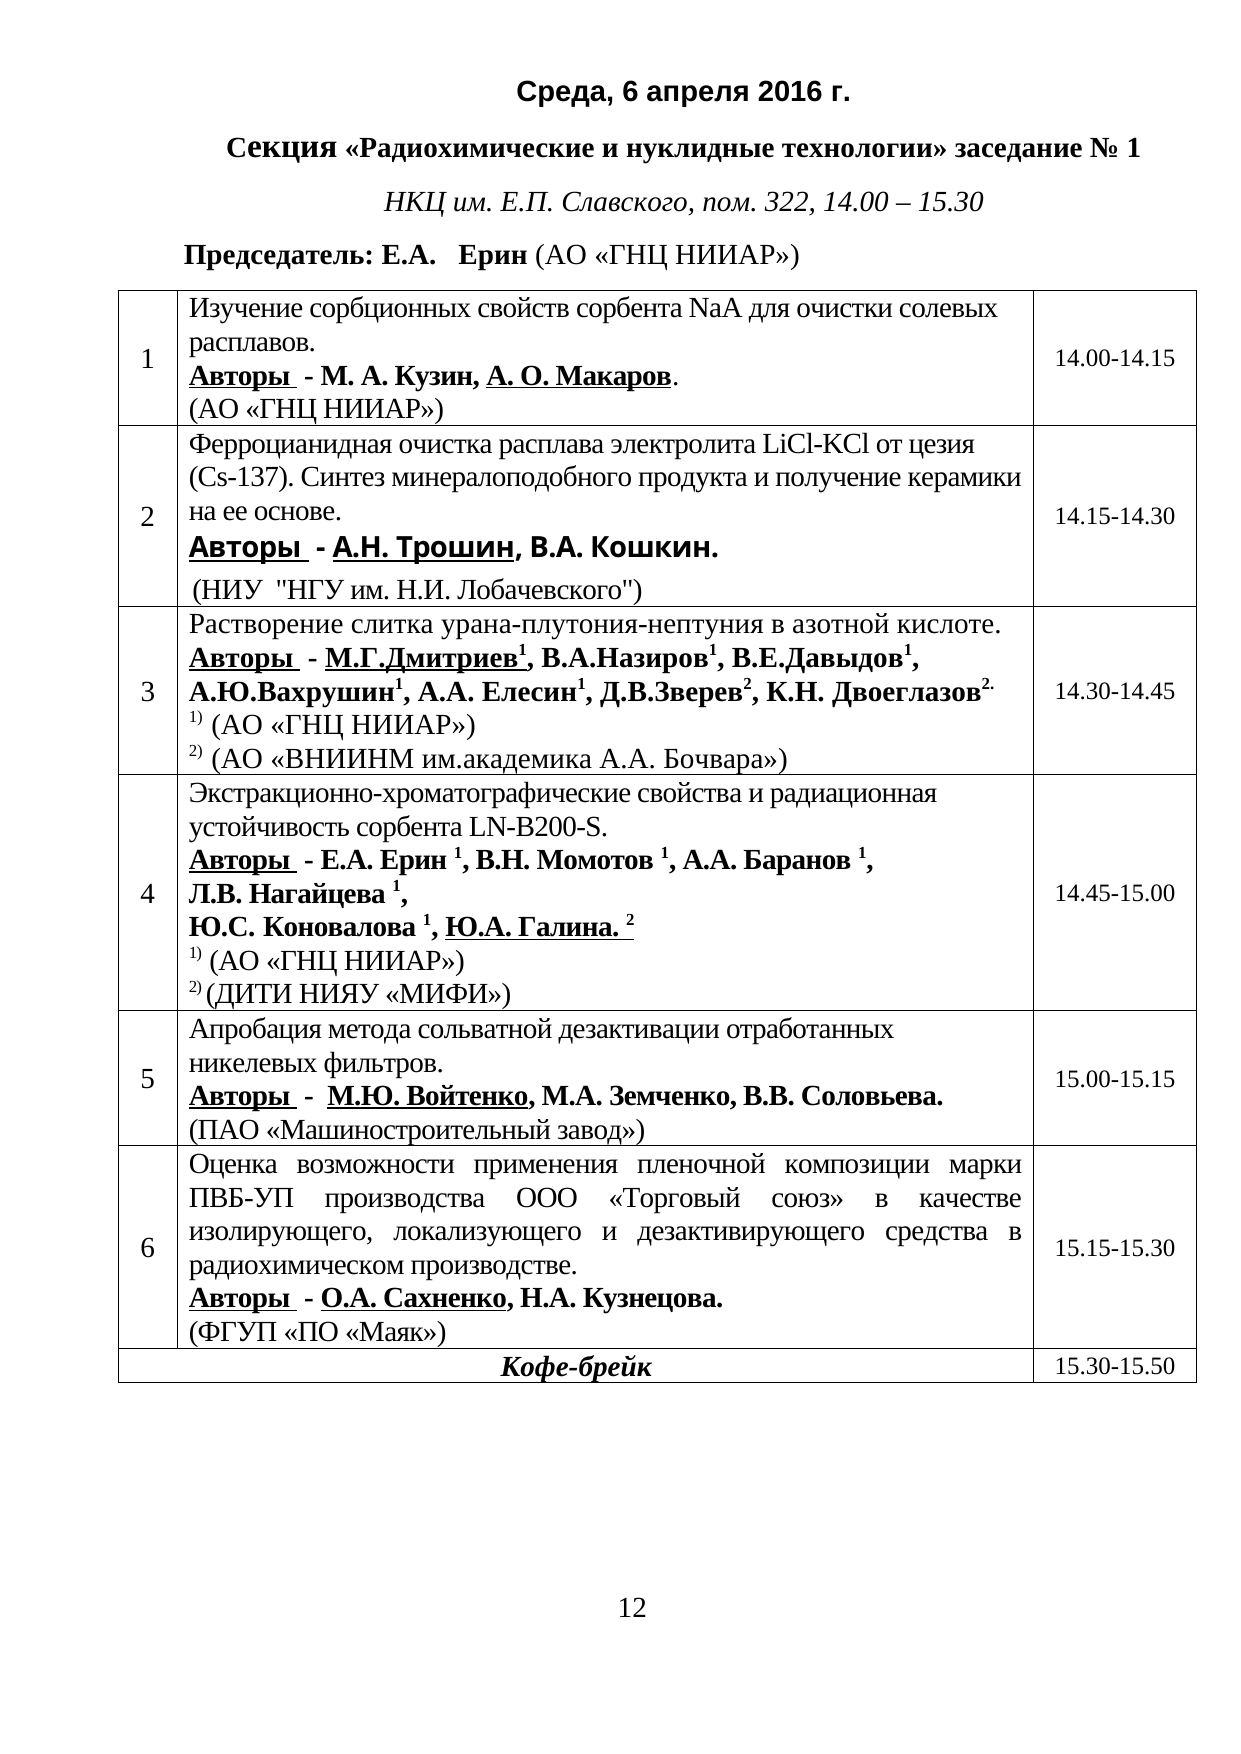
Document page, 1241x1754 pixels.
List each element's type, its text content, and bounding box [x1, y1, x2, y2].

table_cell Экстракционно-хроматографические свойства и радиационная устойчивость сорбента LN-B200-S. Авторы - Е.А. Ерин 1, В.Н. Момотов 1, А.А. Баранов 1, Л.В. Нагайцева 1, Ю.С. Коновалова 1, Ю.А. Галина. 2 1) (АО «ГНЦ НИИАР») 2) (ДИТИ НИЯУ «МИФИ») [178, 775, 1033, 1010]
table_cell Апробация метода сольватной дезактивации отработанных никелевых фильтров. Авторы - М.Ю. Войтенко, М.А. Земченко, В.В. Соловьева. (ПАО «Машиностроительный завод») [178, 1011, 1033, 1145]
table_cell Растворение слитка урана-плутония-нептуния в азотной кислоте. Авторы - М.Г.Дмитриев1, В.А.Назиров1, В.Е.Давыдов1, А.Ю.Вахрушин1, А.А. Елесин1, Д.В.Зверев2, К.Н. Двоеглазов2. 1) (АО «ГНЦ НИИАР») 2) (АО «ВНИИНМ им.академика А.А. Бочвара») [178, 607, 1033, 774]
table_cell 14.45-15.00 [1034, 775, 1196, 1010]
table_header 14.00-14.15 [1034, 291, 1196, 425]
table_cell 14.30-14.45 [1034, 607, 1196, 774]
table_header 1 [119, 291, 177, 425]
table_cell 15.30-15.50 [1034, 1349, 1196, 1382]
table_cell 15.00-15.15 [1034, 1011, 1196, 1145]
table_cell 14.15-14.30 [1034, 426, 1196, 606]
text Секция «Радиохимические и нуклидные технологии» заседание № 1 [174, 127, 1146, 165]
text Среда, 6 апреля 2016 г. [174, 74, 1146, 107]
table_cell 4 [119, 775, 177, 1010]
table_cell 2 [119, 426, 177, 606]
table_cell 6 [119, 1146, 177, 1348]
table_cell Оценка возможности применения пленочной композиции марки ПВБ-УП производства ООО «Торговый союз» в качестве изолирующего, локализующего и дезактивирующего средства в радиохимическом производстве. Авторы - О.А. Сахненко, Н.А. Кузнецова. (ФГУП «ПО «Маяк») [178, 1146, 1033, 1348]
table_cell Кофе-брейк [119, 1349, 1033, 1382]
table_cell Ферроцианидная очистка расплава электролита LiCl-KCl от цезия (Cs-137). Синтез минералоподобного продукта и получение керамики на ее основе. Авторы - А.Н. Трошин, В.А. Кошкин. (НИУ "НГУ им. Н.И. Лобачевского") [178, 426, 1033, 606]
table_cell 3 [119, 607, 177, 774]
table_header Изучение сорбционных свойств сорбента NaA для очистки солевых расплавов. Авторы - М. А. Кузин, А. О. Макаров. (АО «ГНЦ НИИАР») [178, 291, 1033, 425]
text НКЦ им. Е.П. Славского, пом. 322, 14.00 – 15.30 [174, 184, 1146, 218]
text Председатель: Е.А. Ерин (АО «ГНЦ НИИАР») [174, 237, 1146, 270]
table_cell 15.15-15.30 [1034, 1146, 1196, 1348]
table_cell 5 [119, 1011, 177, 1145]
